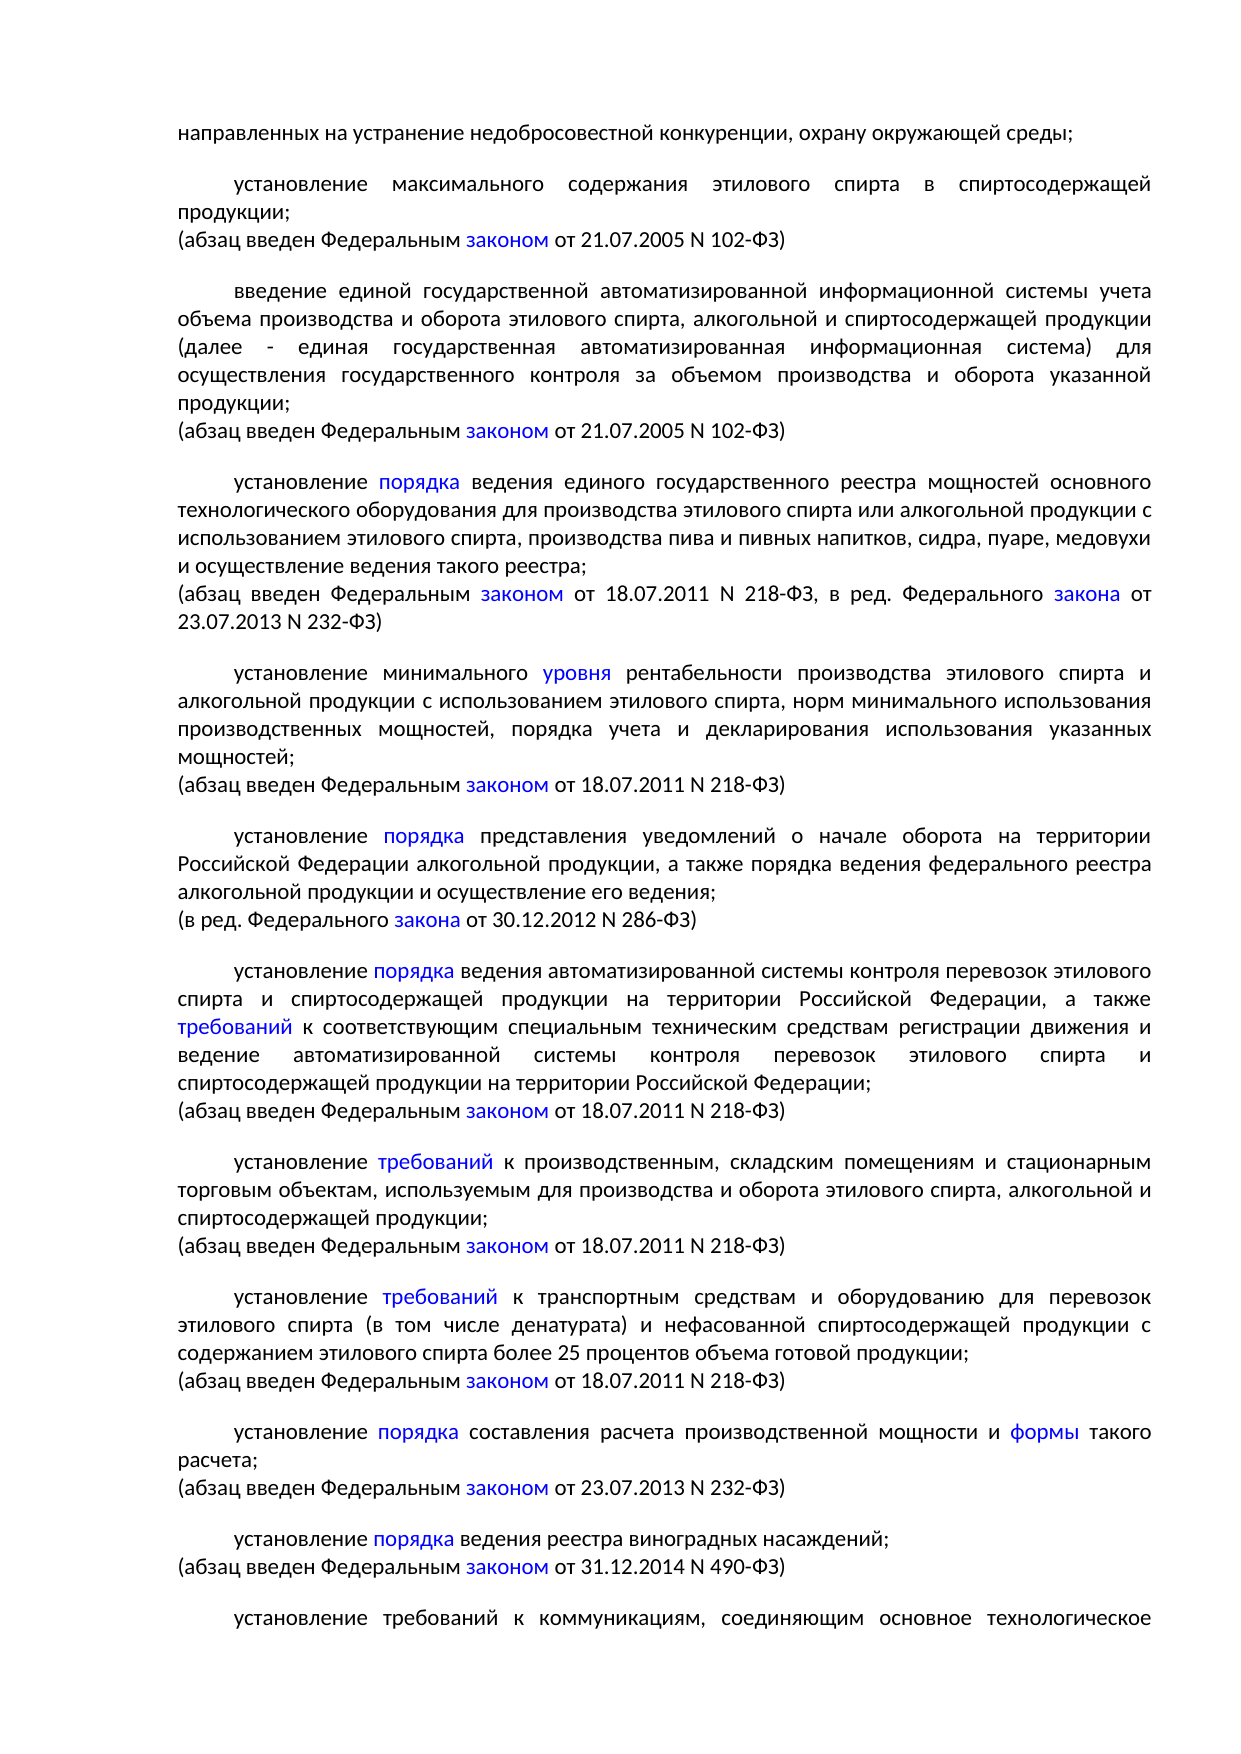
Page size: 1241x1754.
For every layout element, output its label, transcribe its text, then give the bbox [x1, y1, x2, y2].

text (абзац введен Федеральным законом от 21.07.2005 N 102-ФЗ) [177, 225, 1152, 253]
text установление порядка ведения автоматизированной системы контроля перевозок этилового спирта и спиртосодержащей продукции на территории Российской Федерации, а также требований к соответствующим специальным техническим средствам регистрации движения и ведение автоматизированной системы контроля перевозок этилового спирта и спиртосодержащей продукции на территории Российской Федерации; [177, 956, 1152, 1096]
text установление требований к производственным, складским помещениям и стационарным торговым объектам, используемым для производства и оборота этилового спирта, алкогольной и спиртосодержащей продукции; [177, 1147, 1152, 1231]
text установление порядка ведения единого государственного реестра мощностей основного технологического оборудования для производства этилового спирта или алкогольной продукции с использованием этилового спирта, производства пива и пивных напитков, сидра, пуаре, медовухи и осуществление ведения такого реестра; [177, 467, 1152, 579]
text введение единой государственной автоматизированной информационной системы учета объема производства и оборота этилового спирта, алкогольной и спиртосодержащей продукции (далее - единая государственная автоматизированная информационная система) для осуществления государственного контроля за объемом производства и оборота указанной продукции; [177, 276, 1152, 416]
text установление требований к транспортным средствам и оборудованию для перевозок этилового спирта (в том числе денатурата) и нефасованной спиртосодержащей продукции с содержанием этилового спирта более 25 процентов объема готовой продукции; [177, 1282, 1152, 1366]
text (абзац введен Федеральным законом от 18.07.2011 N 218-ФЗ) [177, 770, 1152, 798]
text (абзац введен Федеральным законом от 18.07.2011 N 218-ФЗ) [177, 1096, 1152, 1124]
text (абзац введен Федеральным законом от 31.12.2014 N 490-ФЗ) [177, 1552, 1152, 1580]
text установление максимального содержания этилового спирта в спиртосодержащей продукции; [177, 169, 1152, 225]
text (абзац введен Федеральным законом от 21.07.2005 N 102-ФЗ) [177, 416, 1152, 444]
text установление порядка ведения реестра виноградных насаждений; [177, 1524, 1152, 1552]
text установление порядка составления расчета производственной мощности и формы такого расчета; [177, 1417, 1152, 1473]
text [177, 1603, 1152, 1631]
text (абзац введен Федеральным законом от 23.07.2013 N 232-ФЗ) [177, 1473, 1152, 1501]
text установление порядка представления уведомлений о начале оборота на территории Российской Федерации алкогольной продукции, а также порядка ведения федерального реестра алкогольной продукции и осуществление его ведения; [177, 821, 1152, 905]
text (абзац введен Федеральным законом от 18.07.2011 N 218-ФЗ) [177, 1366, 1152, 1394]
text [177, 118, 1152, 146]
text (в ред. Федерального закона от 30.12.2012 N 286-ФЗ) [177, 905, 1152, 933]
text установление минимального уровня рентабельности производства этилового спирта и алкогольной продукции с использованием этилового спирта, норм минимального использования производственных мощностей, порядка учета и декларирования использования указанных мощностей; [177, 658, 1152, 770]
text (абзац введен Федеральным законом от 18.07.2011 N 218-ФЗ) [177, 1231, 1152, 1259]
text (абзац введен Федеральным законом от 18.07.2011 N 218-ФЗ, в ред. Федерального закона от 23.07.2013 N 232-ФЗ) [177, 579, 1152, 635]
